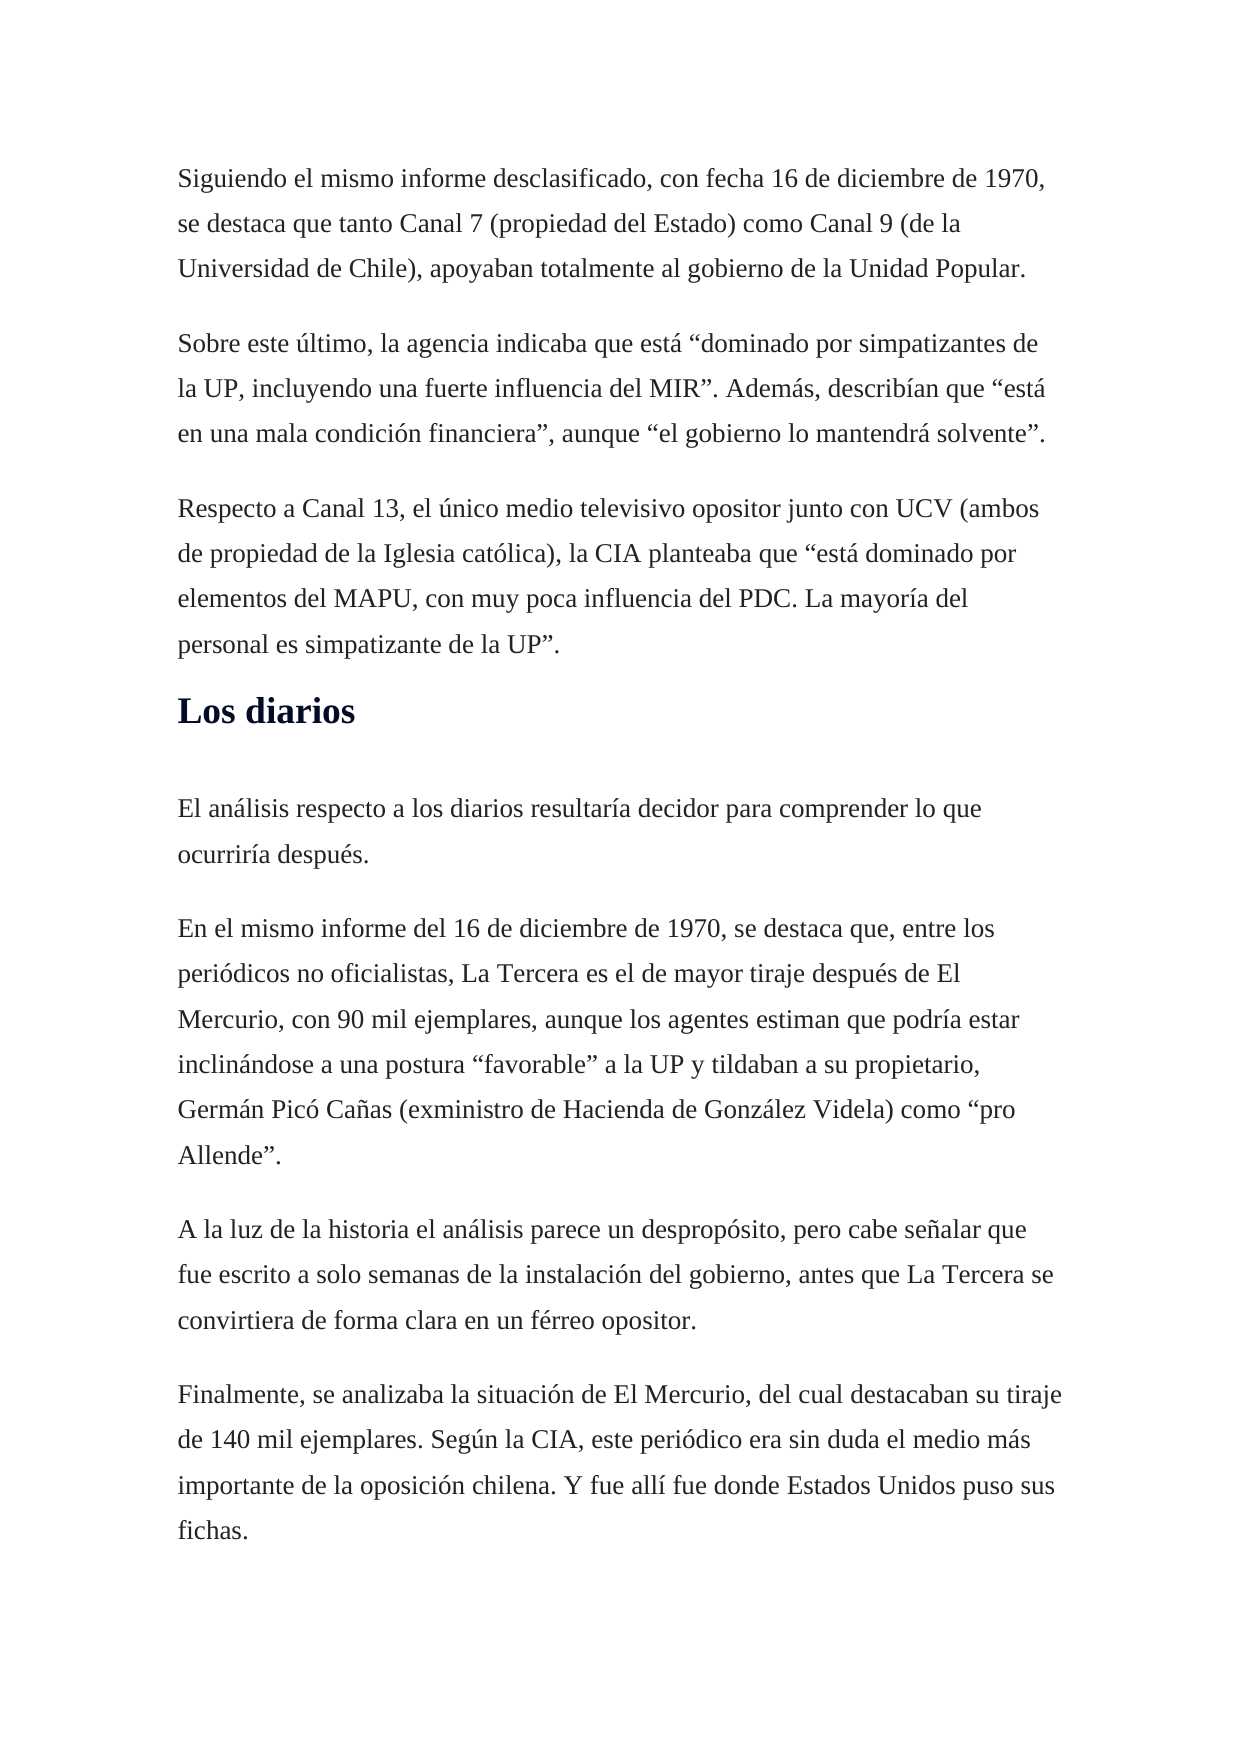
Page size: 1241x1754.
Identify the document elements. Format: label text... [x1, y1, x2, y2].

text Finalmente, se analizaba la situación de El Mercurio, del cual destacaban su tiraje de 140 mil ejemplares. Según la CIA, este periódico era sin duda el medio más importante de la oposición chilena. Y fue allí fue donde Estados Unidos puso sus fichas. [177, 1364, 1063, 1545]
text En el mismo informe del 16 de diciembre de 1970, se destaca que, entre los periódicos no oficialistas, La Tercera es el de mayor tiraje después de El Mercurio, con 90 mil ejemplares, aunque los agentes estiman que podría estar inclinándose a una postura “favorable” a la UP y tildaban a su propietario, Germán Picó Cañas (exministro de Hacienda de González Videla) como “pro Allende”. [177, 898, 1063, 1170]
text Los diarios [177, 688, 1063, 731]
text El análisis respecto a los diarios resultaría decidor para comprender lo que ocurriría después. [177, 778, 1063, 869]
text A la luz de la historia el análisis parece un despropósito, pero cabe señalar que fue escrito a solo semanas de la instalación del gobierno, antes que La Tercera se convirtiera de forma clara en un férreo opositor. [177, 1199, 1063, 1335]
text Sobre este último, la agencia indicaba que está “dominado por simpatizantes de la UP, incluyendo una fuerte influencia del MIR”. Además, describían que “está en una mala condición financiera”, aunque “el gobierno lo mantendrá solvente”. [177, 313, 1063, 449]
text Siguiendo el mismo informe desclasificado, con fecha 16 de diciembre de 1970, se destaca que tanto Canal 7 (propiedad del Estado) como Canal 9 (de la Universidad de Chile), apoyaban totalmente al gobierno de la Unidad Popular. [177, 148, 1063, 283]
text Respecto a Canal 13, el único medio televisivo opositor junto con UCV (ambos de propiedad de la Iglesia católica), la CIA planteaba que “está dominado por elementos del MAPU, con muy poca influencia del PDC. La mayoría del personal es simpatizante de la UP”. [177, 478, 1063, 659]
